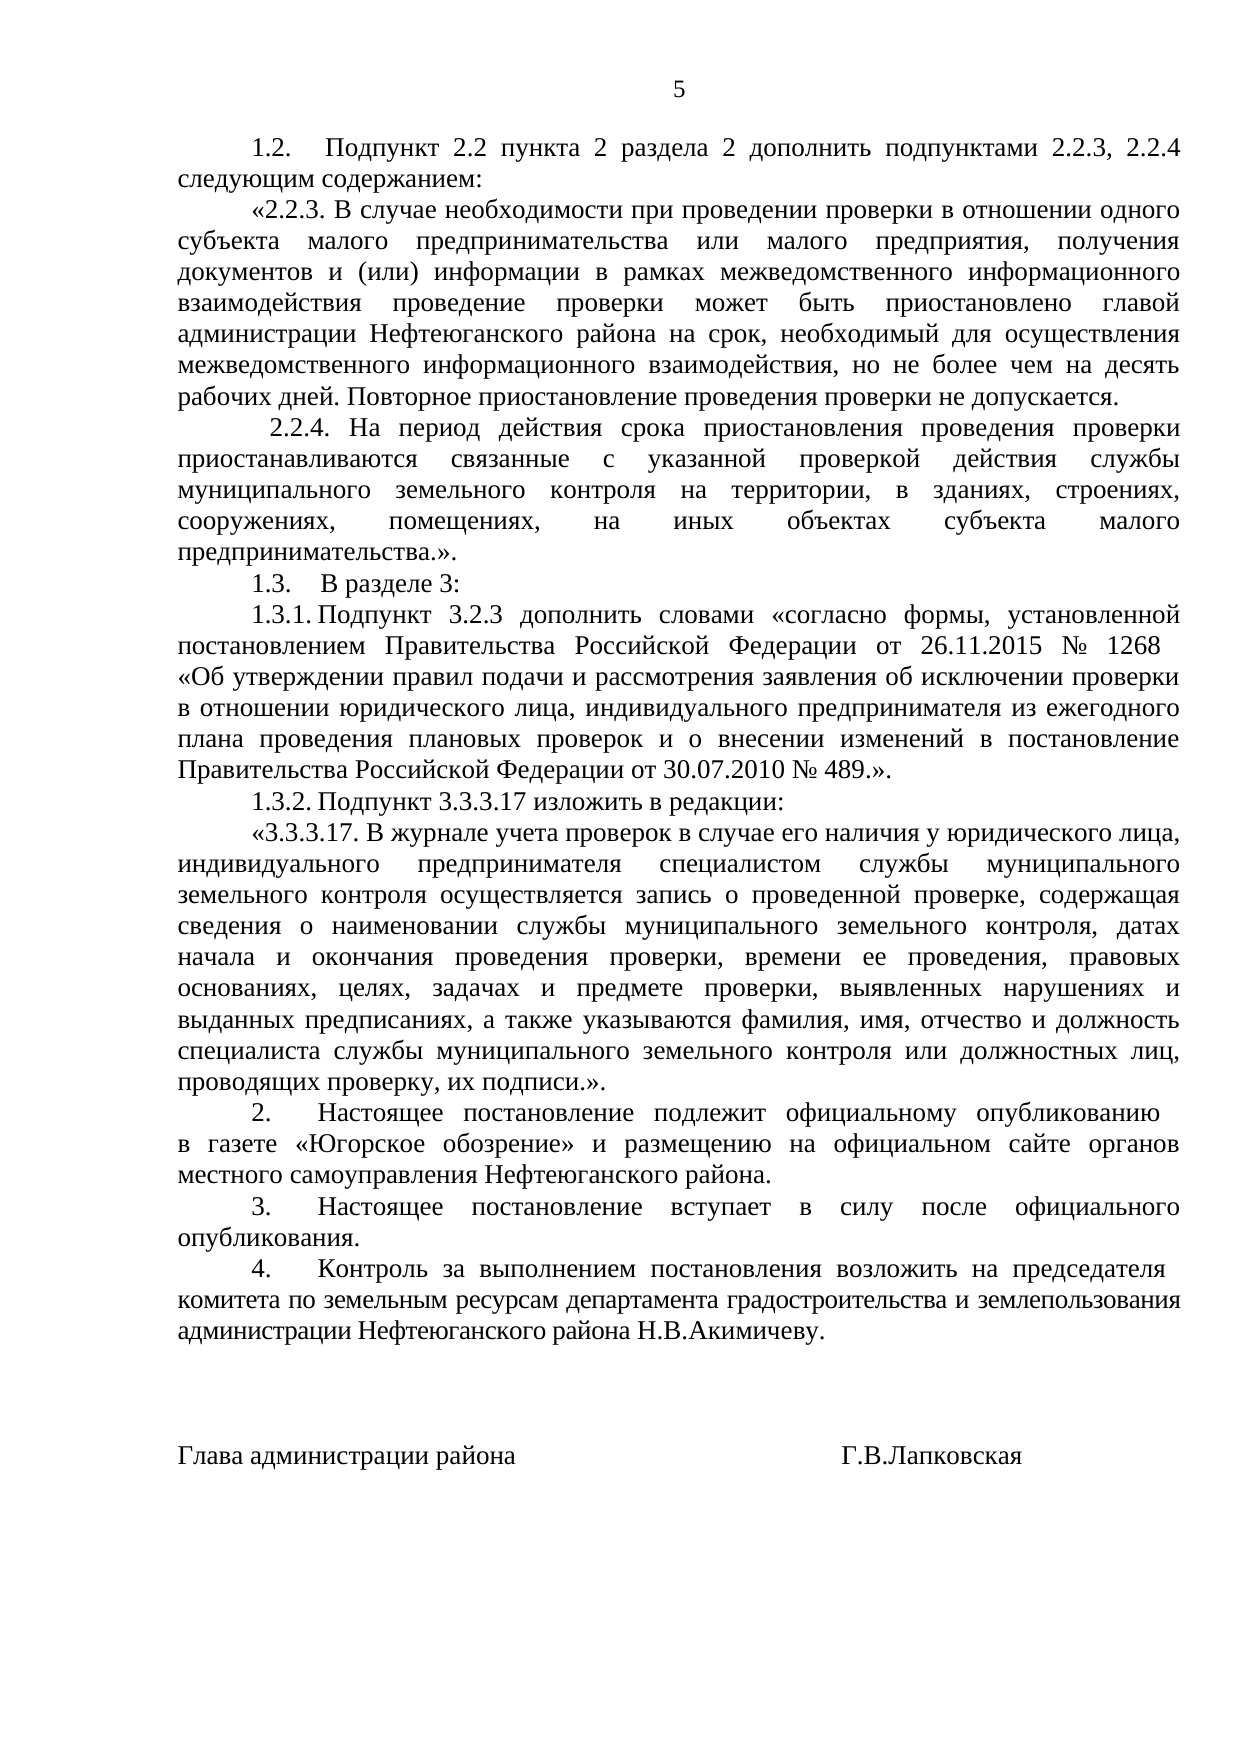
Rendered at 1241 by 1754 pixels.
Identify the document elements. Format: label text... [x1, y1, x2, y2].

text 2.2.4. На период действия срока приостановления проведения проверки приостанавливаются связанные с указанной проверкой действия службы муниципального земельного контроля на территории, в зданиях, строениях, сооружениях, помещениях, на иных объектах субъекта малого предпринимательства.». [177, 411, 1181, 567]
text «3.3.3.17. В журнале учета проверок в случае его наличия у юридического лица, индивидуального предпринимателя специалистом службы муниципального земельного контроля осуществляется запись о проведенной проверке, содержащая сведения о наименовании службы муниципального земельного контроля, датах начала и окончания проведения проверки, времени ее проведения, правовых основаниях, целях, задачах и предмете проверки, выявленных нарушениях и выданных предписаниях, а также указываются фамилия, имя, отчество и должность специалиста службы муниципального земельного контроля или должностных лиц, проводящих проверку, их подписи.». [177, 816, 1181, 1096]
list Подпункт 2.2 пункта 2 раздела 2 дополнить подпунктами 2.2.3, 2.2.4 следующим содержанием: [177, 131, 1181, 193]
list В разделе 3: [177, 567, 1181, 598]
list Подпункт 3.2.3 дополнить словами «согласно формы, установленной постановлением Правительства Российской Федерации от 26.11.2015 № 1268 «Об утверждении правил подачи и рассмотрения заявления об исключении проверки в отношении юридического лица, индивидуального предпринимателя из ежегодного плана проведения плановых проверок и о внесении изменений в постановление Правительства Российской Федерации от 30.07.2010 № 489.». [177, 598, 1181, 785]
text «2.2.3. В случае необходимости при проведении проверки в отношении одного субъекта малого предпринимательства или малого предприятия, получения документов и (или) информации в рамках межведомственного информационного взаимодействия проведение проверки может быть приостановлено главой администрации Нефтеюганского района на срок, необходимый для осуществления межведомственного информационного взаимодействия, но не более чем на десять рабочих дней. Повторное приостановление проведения проверки не допускается. [177, 193, 1181, 411]
list Подпункт 3.3.3.17 изложить в редакции: [177, 785, 1181, 816]
list Настоящее постановление вступает в силу после официального опубликования. [177, 1189, 1181, 1252]
list Настоящее постановление подлежит официальному опубликованию в газете «Югорское обозрение» и размещению на официальном сайте органов местного самоуправления Нефтеюганского района. [177, 1096, 1181, 1189]
list Контроль за выполнением постановления возложить на председателя комитета по земельным ресурсам департамента градостроительства и землепользования администрации Нефтеюганского района Н.В.Акимичеву. [177, 1252, 1181, 1345]
text Глава администрации района Г.В.Лапковская [177, 1439, 1181, 1470]
